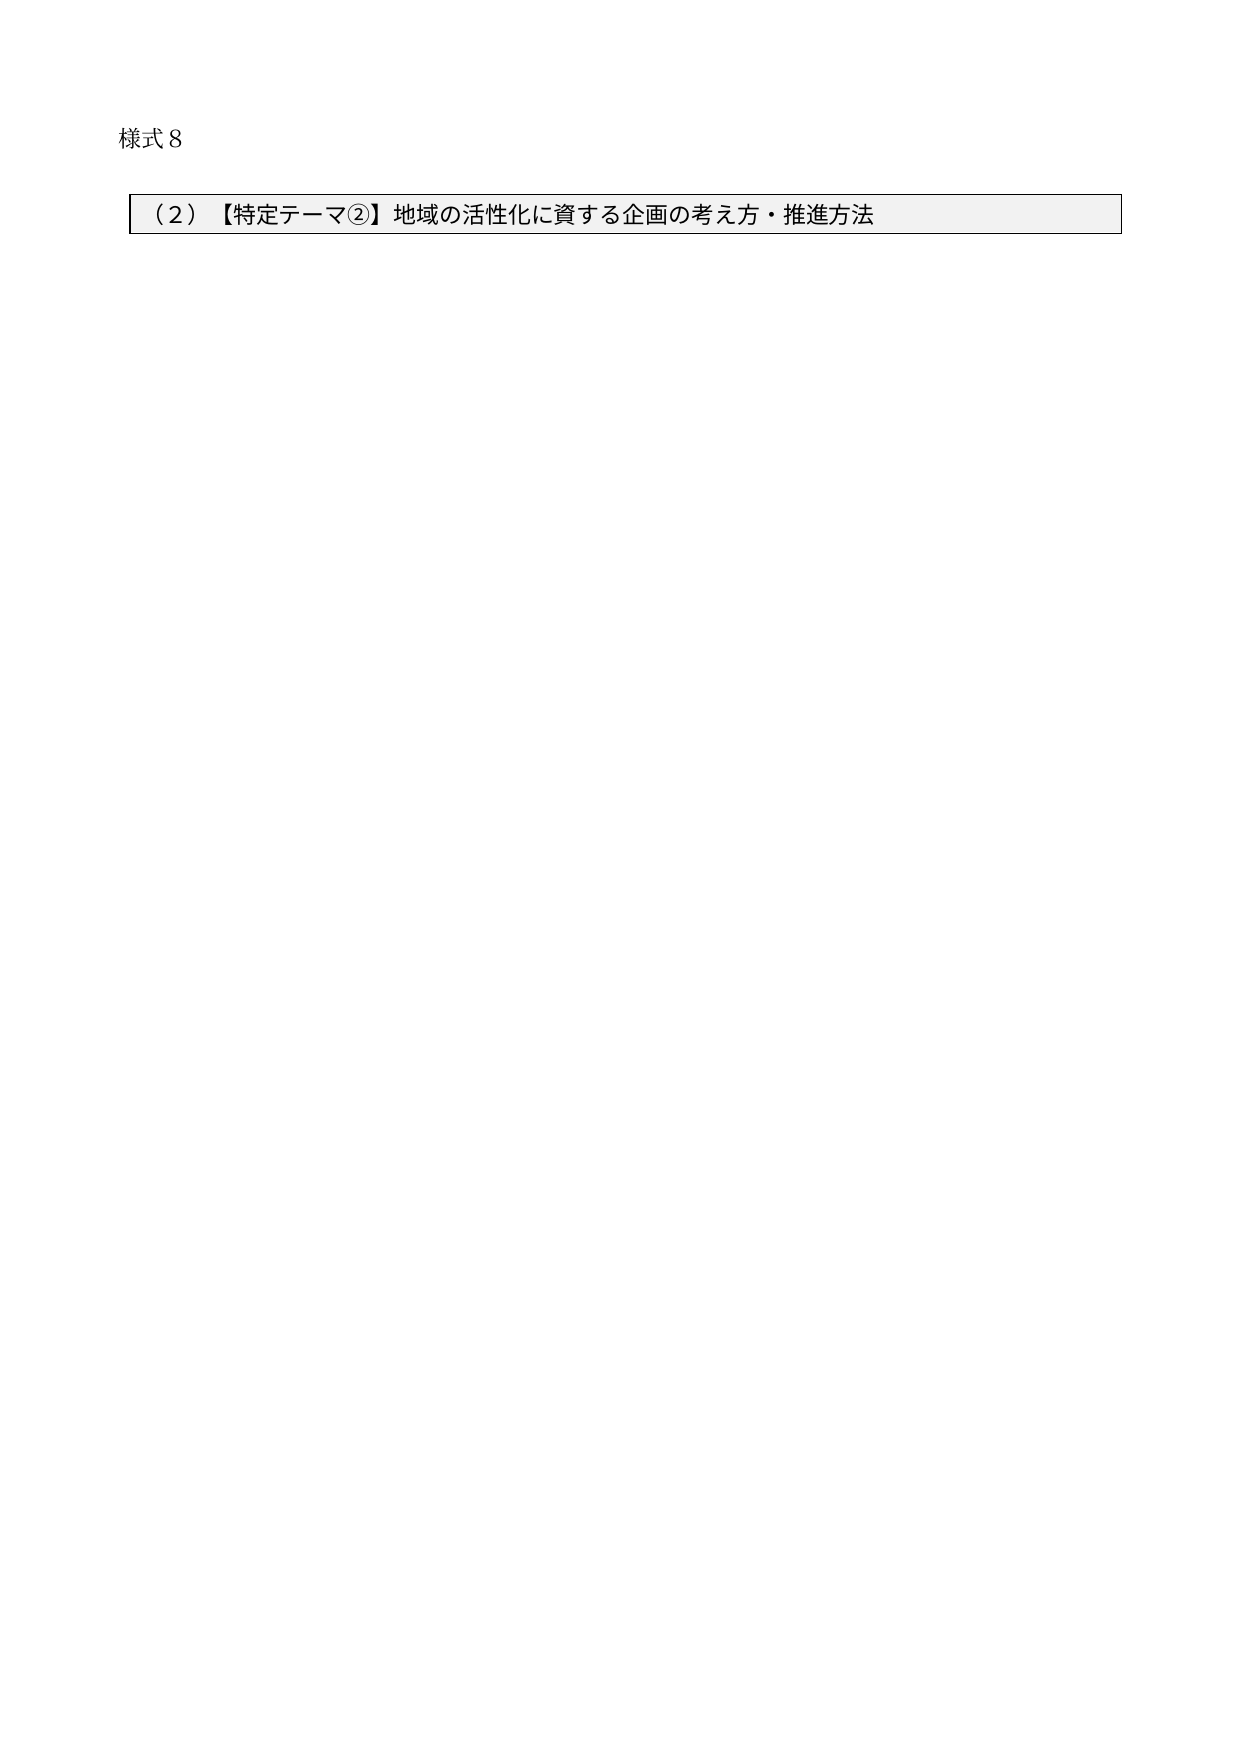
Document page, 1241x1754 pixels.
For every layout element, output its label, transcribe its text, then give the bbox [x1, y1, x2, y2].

text 様式８ [118, 119, 1122, 156]
table_header （２）【特定テーマ②】地域の活性化に資する企画の考え方・推進方法 [131, 195, 1121, 232]
